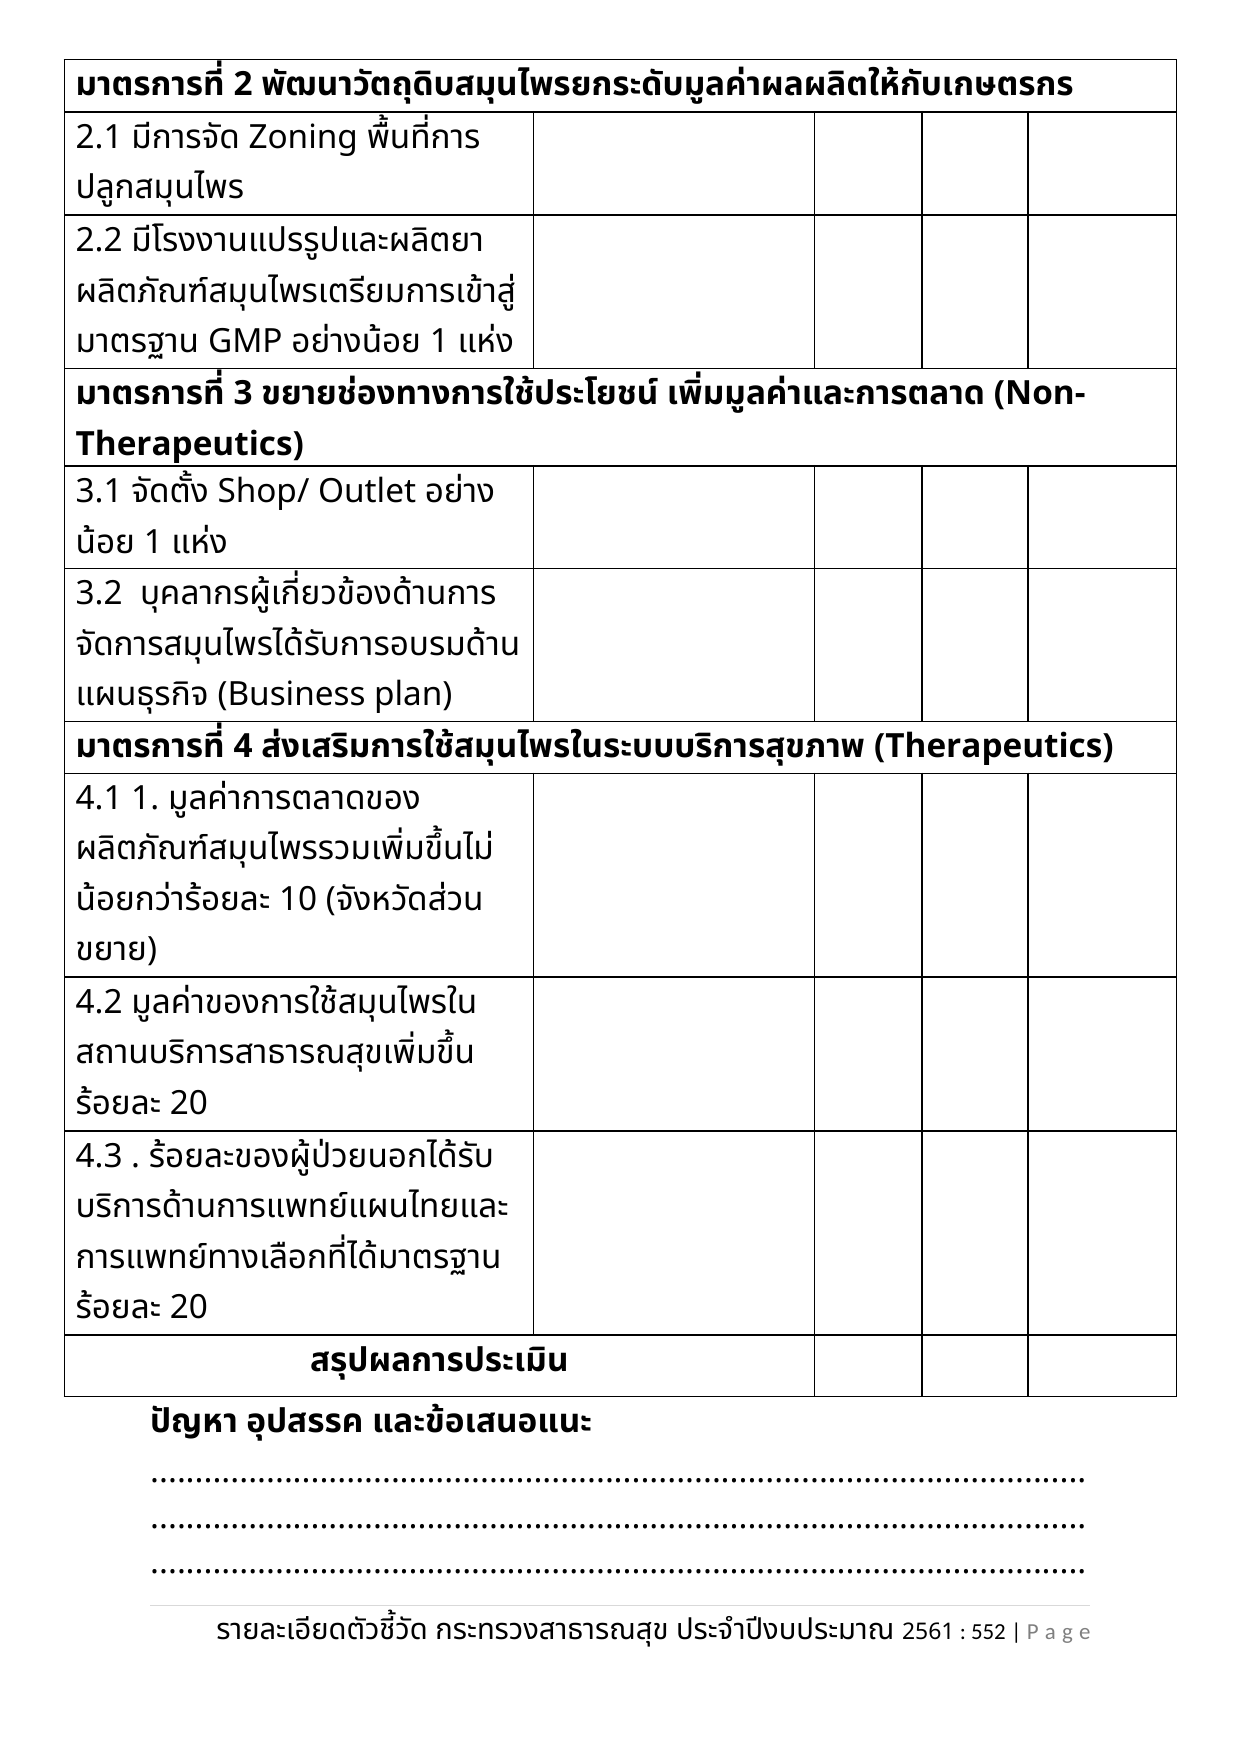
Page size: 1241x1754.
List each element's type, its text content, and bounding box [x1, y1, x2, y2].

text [150, 1447, 1090, 1583]
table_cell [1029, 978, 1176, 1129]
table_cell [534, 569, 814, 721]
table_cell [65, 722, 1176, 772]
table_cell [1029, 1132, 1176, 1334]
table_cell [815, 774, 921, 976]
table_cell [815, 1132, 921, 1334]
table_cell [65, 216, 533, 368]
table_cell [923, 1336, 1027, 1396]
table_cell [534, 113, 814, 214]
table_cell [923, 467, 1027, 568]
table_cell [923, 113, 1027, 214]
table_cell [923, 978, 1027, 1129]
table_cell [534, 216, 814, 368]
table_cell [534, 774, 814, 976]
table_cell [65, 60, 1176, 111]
text ปัญหา อุปสรรค และข้อเสนอแนะ [150, 1397, 1090, 1447]
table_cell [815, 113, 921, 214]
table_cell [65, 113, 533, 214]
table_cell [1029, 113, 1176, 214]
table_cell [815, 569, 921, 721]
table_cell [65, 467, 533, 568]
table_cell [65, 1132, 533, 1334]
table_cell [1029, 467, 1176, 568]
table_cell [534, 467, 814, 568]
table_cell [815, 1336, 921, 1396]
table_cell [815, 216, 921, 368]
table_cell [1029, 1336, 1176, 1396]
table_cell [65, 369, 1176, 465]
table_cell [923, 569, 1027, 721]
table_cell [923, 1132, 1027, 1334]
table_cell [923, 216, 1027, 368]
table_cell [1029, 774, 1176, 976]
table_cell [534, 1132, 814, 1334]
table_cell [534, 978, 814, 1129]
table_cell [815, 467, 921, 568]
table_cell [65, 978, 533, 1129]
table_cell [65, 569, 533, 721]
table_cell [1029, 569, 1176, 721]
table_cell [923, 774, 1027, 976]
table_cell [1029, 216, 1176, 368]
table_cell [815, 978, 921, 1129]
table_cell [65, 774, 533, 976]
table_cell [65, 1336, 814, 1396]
